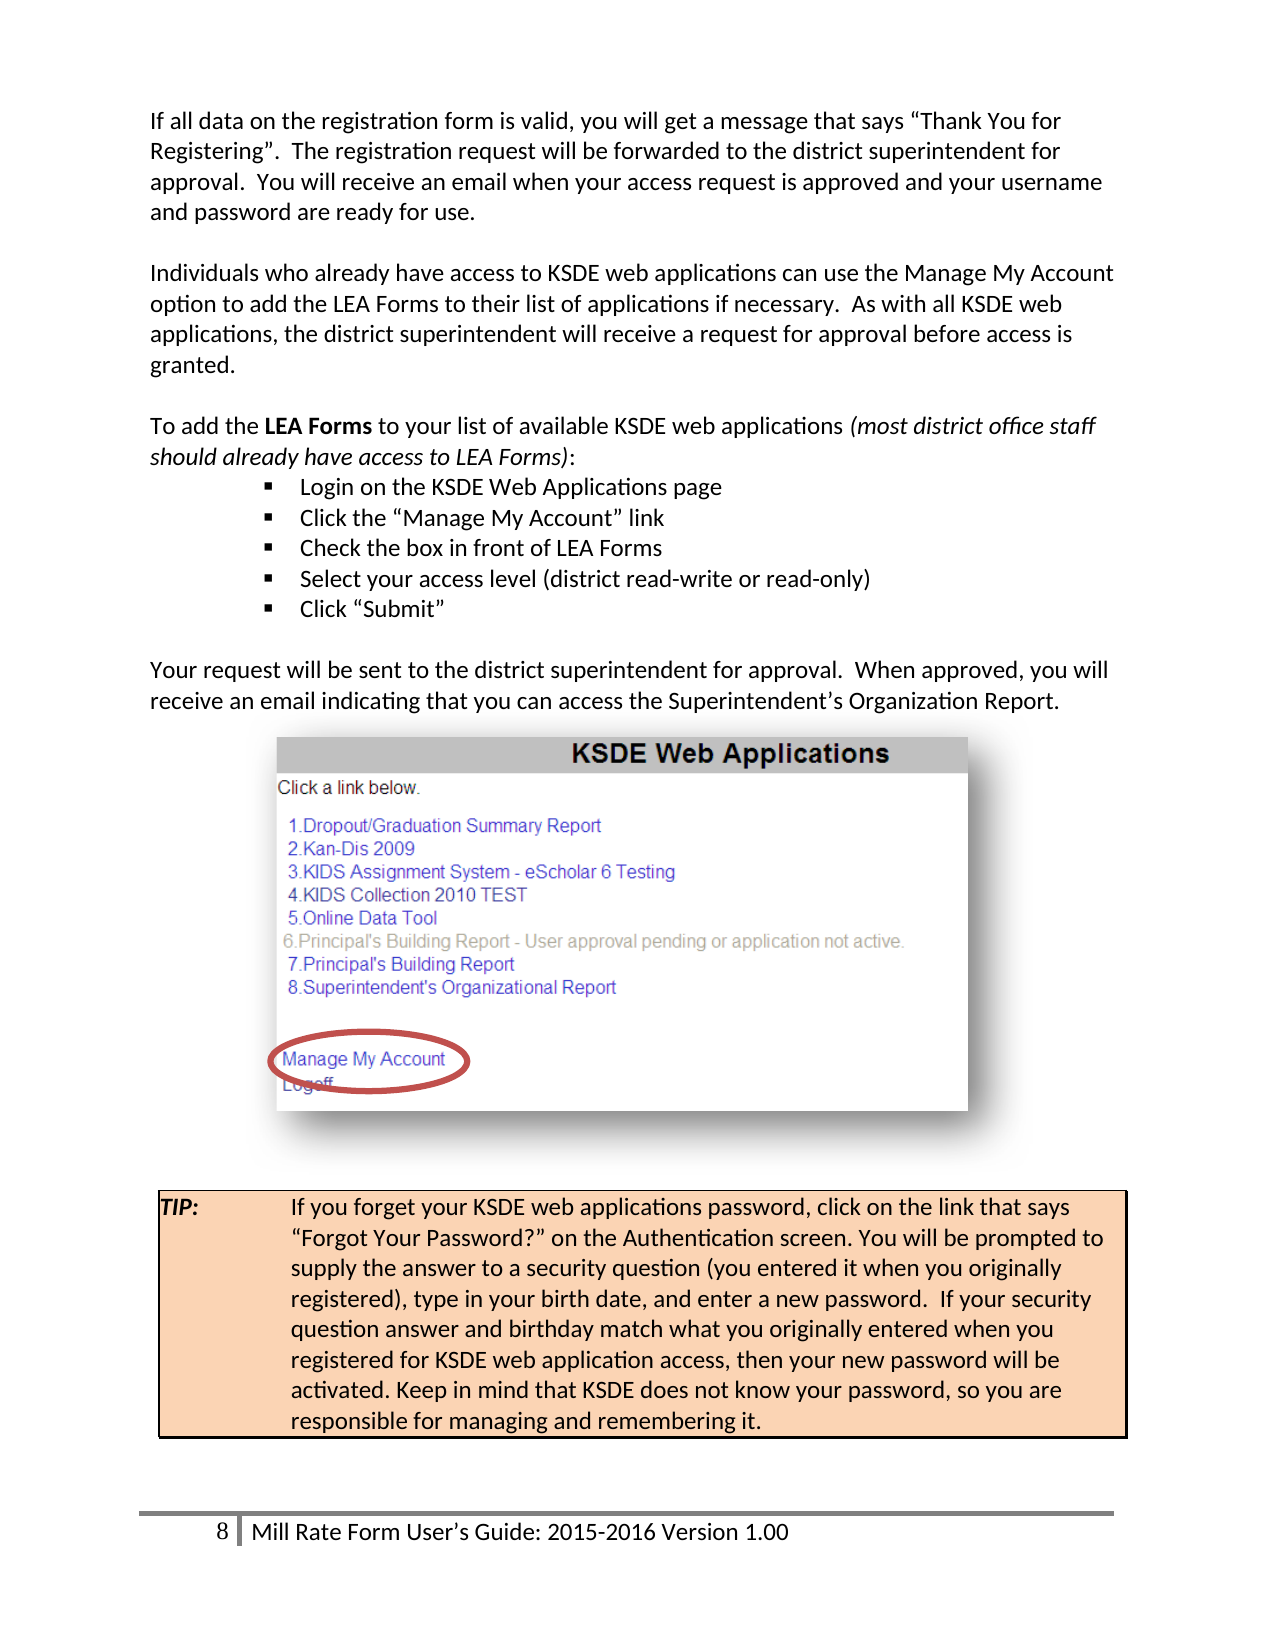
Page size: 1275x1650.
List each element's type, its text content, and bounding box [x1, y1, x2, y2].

text If all data on the registration form is valid, you will get a message that says “Thank You for Registering”. The registration request will be forwarded to the district superintendent for approval. You will receive an email when your access request is approved and your username and password are ready for use. [150, 105, 1125, 227]
list Check the box in front of LEA Forms [262, 532, 1125, 563]
text Individuals who already have access to KSDE web applications can use the Manage My Account option to add the LEA Forms to their list of applications if necessary. As with all KSDE web applications, the district superintendent will receive a request for approval before access is granted. [150, 258, 1125, 380]
list Select your access level (district read-write or read-only) [262, 563, 1125, 593]
text TIP: If you forget your KSDE web applications password, click on the link that says “Forgot Your Password?” on the Authentication screen. You will be prompted to supply the answer to a security question (you entered it when you originally registered), type in your birth date, and enter a new password. If your security question answer and birthday match what you originally entered when you registered for KSDE web application access, then your new password will be activated. Keep in mind that KSDE does not know your password, so you are responsible for managing and remembering it. [160, 1191, 1125, 1436]
text To add the LEA Forms to your list of available KSDE web applications (most district office staff should already have access to LEA Forms): [150, 410, 1125, 471]
text Your request will be sent to the district superintendent for approval. When approved, you will receive an email indicating that you can access the Superintendent’s Organization Report. [150, 654, 1125, 715]
list Login on the KSDE Web Applications page [262, 471, 1125, 502]
picture [276, 737, 968, 1111]
picture [276, 1035, 463, 1088]
list Click the “Manage My Account” link [262, 502, 1125, 532]
list Click “Submit” [262, 593, 1125, 624]
